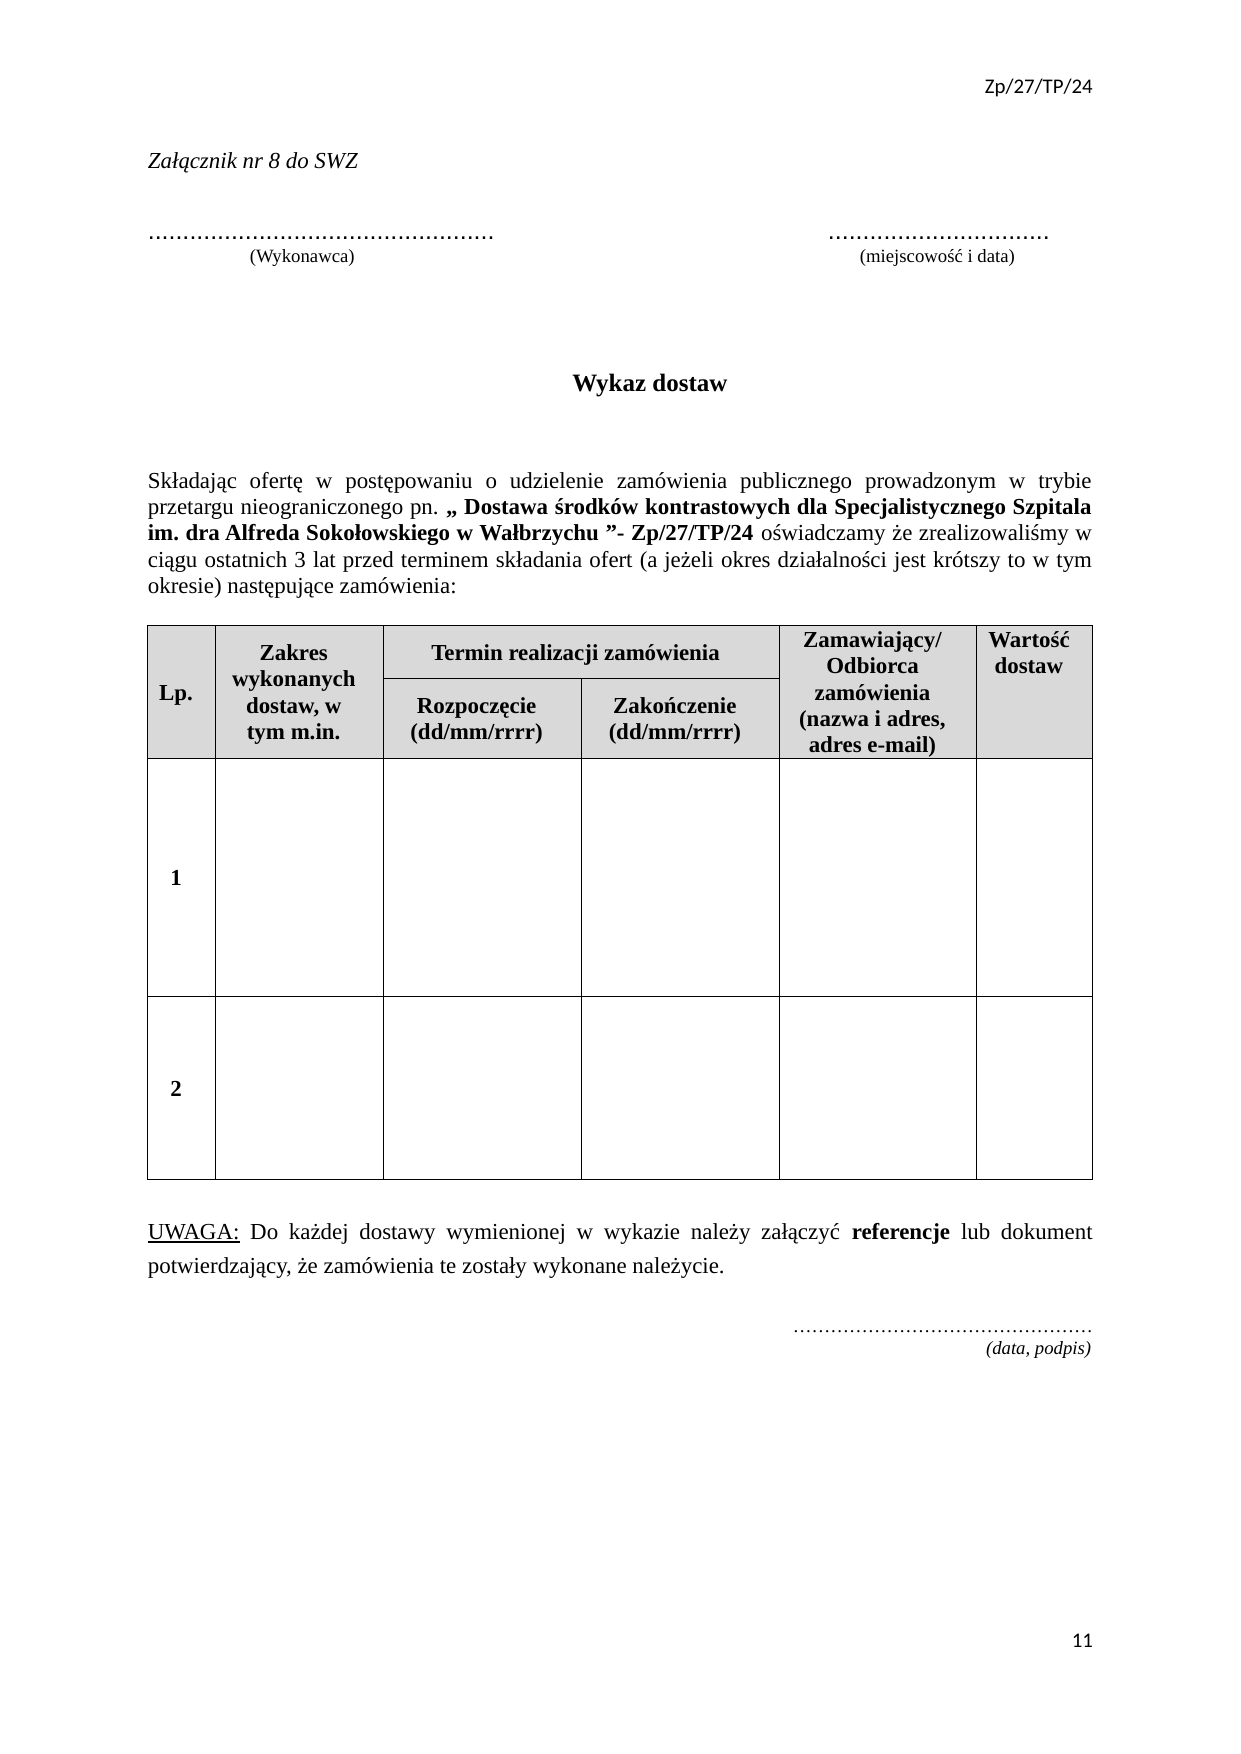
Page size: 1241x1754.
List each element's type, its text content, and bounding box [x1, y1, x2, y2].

table_cell [977, 997, 1092, 1179]
table_header Termin realizacji zamówienia [384, 626, 779, 678]
text Składając ofertę w postępowaniu o udzielenie zamówienia publicznego prowadzonym w trybie przetargu nieograniczonego pn. „ Dostawa środków kontrastowych dla Specjalistycznego Szpitala im. dra Alfreda Sokołowskiego w Wałbrzychu ”- Zp/27/TP/24 oświadczamy że zrealizowaliśmy w ciągu ostatnich 3 lat przed terminem składania ofert (a jeżeli okres działalności jest krótszy to w tym okresie) następujące zamówienia: [148, 467, 1093, 598]
table_cell Zakończenie (dd/mm/rrrr) [582, 679, 779, 758]
table_cell [384, 759, 581, 996]
table_cell [780, 759, 976, 996]
text (Wykonawca) (miejscowość i data) [148, 245, 1093, 267]
table_cell 1 [148, 759, 215, 996]
table_cell [216, 759, 383, 996]
text (data, podpis) [148, 1337, 1093, 1358]
table_cell [582, 759, 779, 996]
text Wykaz dostaw [148, 368, 1093, 397]
table_header Zakres wykonanych dostaw, w tym m.in. [216, 626, 383, 758]
table_cell Rozpoczęcie (dd/mm/rrrr) [384, 679, 581, 758]
table_header Lp. [148, 626, 215, 758]
table_header Zamawiający/ Odbiorca zamówienia (nazwa i adres, adres e-mail) [780, 626, 976, 758]
table_header Wartość dostaw [977, 626, 1092, 758]
table_cell [216, 997, 383, 1179]
table_cell [780, 997, 976, 1179]
table_cell 2 [148, 997, 215, 1179]
text UWAGA: Do każdej dostawy wymienionej w wykazie należy załączyć referencje lub dokument potwierdzający, że zamówienia te zostały wykonane należycie. [148, 1213, 1093, 1280]
table_cell [582, 997, 779, 1179]
text Załącznik nr 8 do SWZ [148, 148, 1093, 174]
text .................................................. ................................ [148, 216, 1093, 245]
text ………………………………………… [148, 1315, 1093, 1337]
table_cell [977, 759, 1092, 996]
table_cell [384, 997, 581, 1179]
